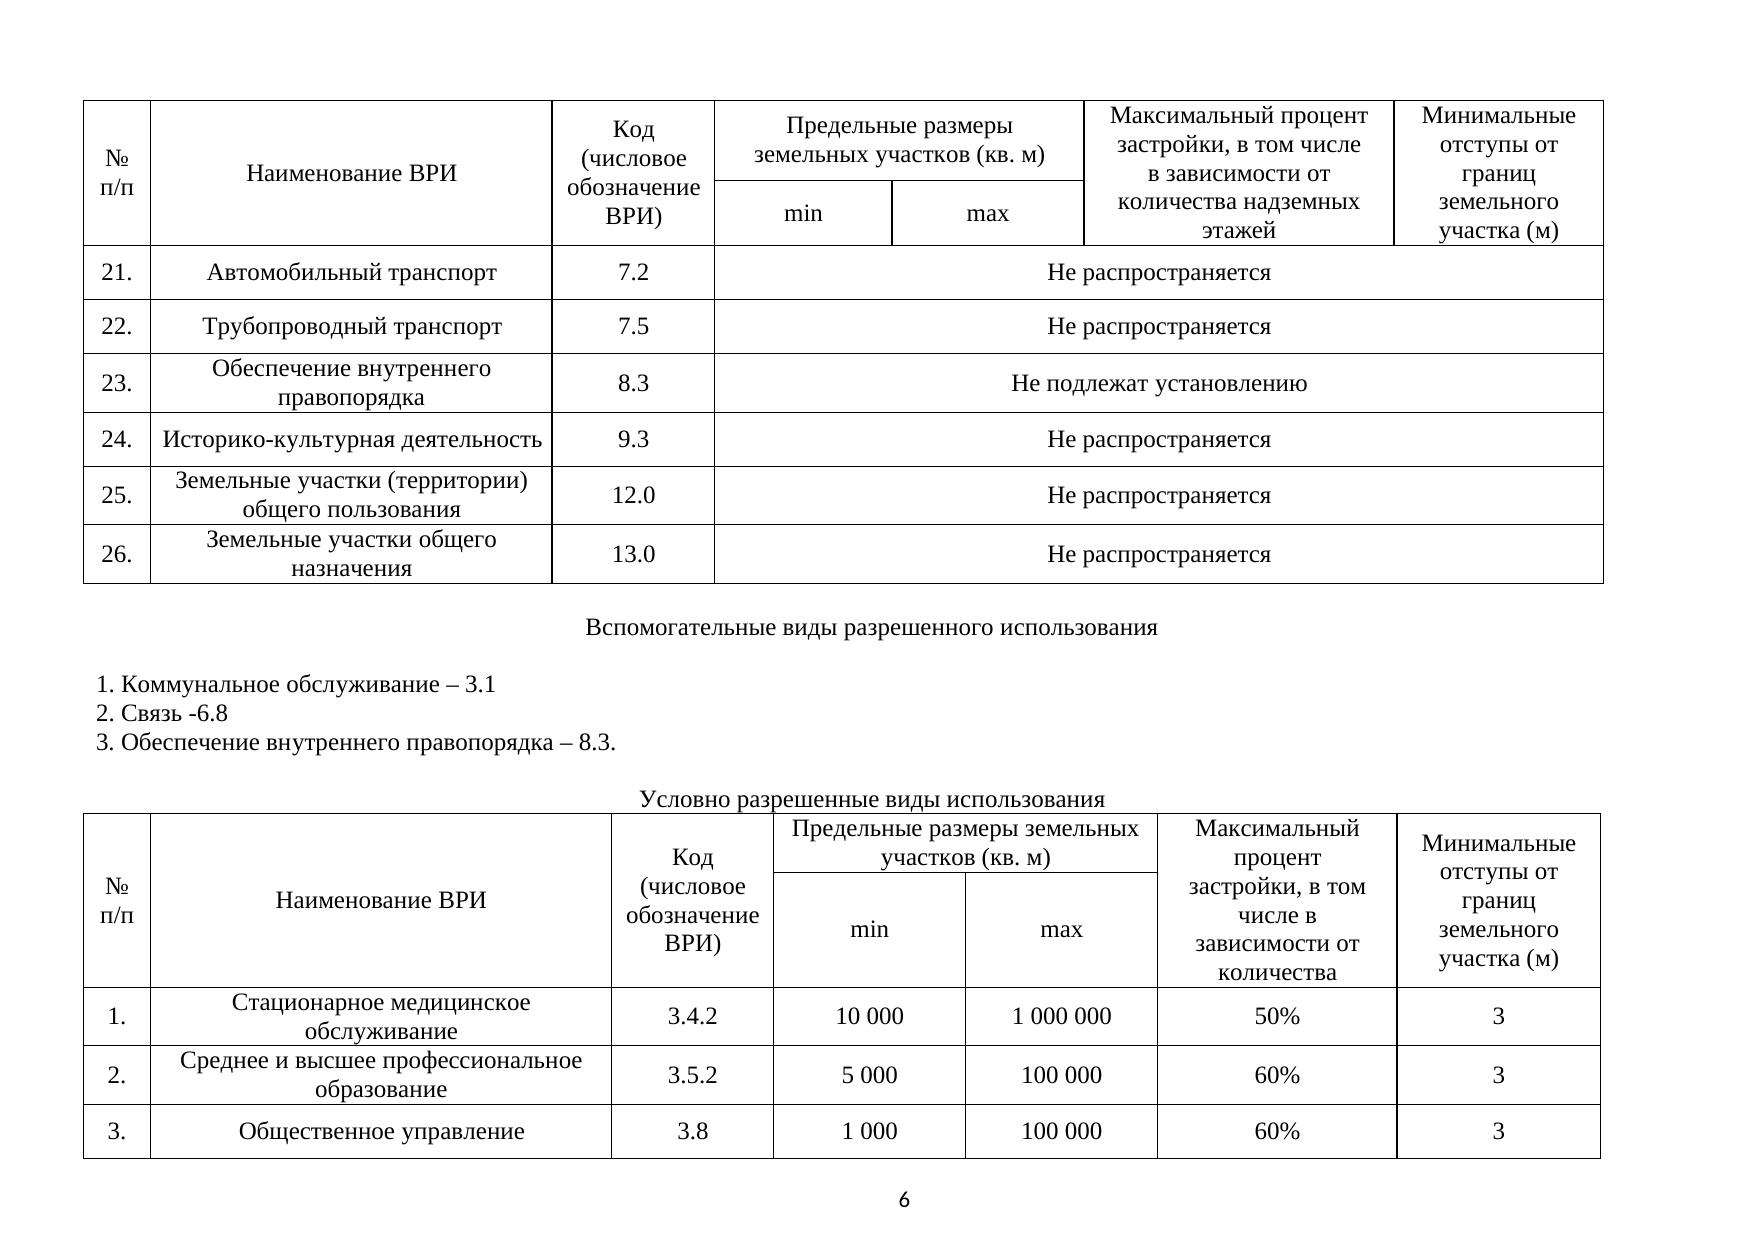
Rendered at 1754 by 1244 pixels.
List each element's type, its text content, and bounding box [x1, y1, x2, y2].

table_header Наименование ВРИ [151, 814, 611, 987]
table_cell Земельные участки (территории) общего пользования [151, 467, 551, 524]
table_cell 60% [1158, 1046, 1396, 1104]
table_cell Общественное управление [151, 1105, 611, 1158]
table_cell 1. [84, 988, 150, 1045]
table_cell 5 000 [774, 1046, 965, 1104]
list Обеспечение внутреннего правопорядка – 8.3. [96, 727, 1616, 756]
table_cell Не распространяется [715, 413, 1603, 466]
table_cell Автомобильный транспорт [151, 246, 551, 299]
table_cell 3.8 [612, 1105, 773, 1158]
table_cell Не распространяется [715, 300, 1603, 353]
table_cell Трубопроводный транспорт [151, 300, 551, 353]
table_cell 8.3 [553, 354, 714, 412]
table_cell 7.2 [553, 246, 714, 299]
table_cell 25. [84, 467, 150, 524]
table_cell 1 000 000 [966, 988, 1157, 1045]
table_cell max [966, 873, 1157, 987]
list Связь -6.8 [96, 698, 1616, 727]
table_cell Не распространяется [715, 525, 1603, 583]
table_cell 3 [1398, 1105, 1600, 1158]
table_cell Обеспечение внутреннего правопорядка [151, 354, 551, 412]
table_cell Не распространяется [715, 467, 1603, 524]
table_header Наименование ВРИ [151, 101, 551, 244]
table_cell Земельные участки общего назначения [151, 525, 551, 583]
table_header Предельные размеры земельных участков (кв. м) [774, 814, 1157, 872]
table_cell 3. [84, 1105, 150, 1158]
table_header № п/п [84, 814, 150, 987]
table_cell 3.4.2 [612, 988, 773, 1045]
table_cell 12.0 [553, 467, 714, 524]
table_cell 10 000 [774, 988, 965, 1045]
list Коммунальное обслуживание – 3.1 [96, 669, 1616, 698]
table_cell min [715, 181, 891, 244]
table_cell 24. [84, 413, 150, 466]
text Условно разрешенные виды использования [127, 784, 1616, 813]
table_cell 13.0 [553, 525, 714, 583]
table_cell Историко-культурная деятельность [151, 413, 551, 466]
table_cell 60% [1158, 1105, 1396, 1158]
text Вспомогательные виды разрешенного использования [127, 612, 1616, 641]
table_cell 3 [1398, 988, 1600, 1045]
table_header Минимальные отступы от границ земельного участка (м) [1398, 814, 1600, 987]
table_header Минимальные отступы от границ земельного участка (м) [1395, 101, 1603, 244]
table_header Максимальный процент застройки, в том числе в зависимости от количества надземных этажей [1158, 814, 1396, 987]
table_cell 3 [1398, 1046, 1600, 1104]
table_cell 9.3 [553, 413, 714, 466]
table_cell 7.5 [553, 300, 714, 353]
table_cell 3.5.2 [612, 1046, 773, 1104]
table_cell 100 000 [966, 1105, 1157, 1158]
table_cell max [893, 181, 1083, 244]
table_header № п/п [84, 101, 150, 244]
table_cell 2. [84, 1046, 150, 1104]
table_cell 22. [84, 300, 150, 353]
table_cell 26. [84, 525, 150, 583]
table_cell 23. [84, 354, 150, 412]
table_cell 1 000 [774, 1105, 965, 1158]
table_header Предельные размеры земельных участков (кв. м) [715, 101, 1083, 179]
table_header Код (числовое обозначение ВРИ) [553, 101, 714, 244]
table_header Максимальный процент застройки, в том числе в зависимости от количества надземных этажей [1085, 101, 1393, 244]
table_header Код (числовое обозначение ВРИ) [612, 814, 773, 987]
table_cell Не распространяется [715, 246, 1603, 299]
table_cell Стационарное медицинское обслуживание [151, 988, 611, 1045]
table_cell Не подлежат установлению [715, 354, 1603, 412]
table_cell 100 000 [966, 1046, 1157, 1104]
table_cell 50% [1158, 988, 1396, 1045]
table_cell min [774, 873, 965, 987]
table_cell Среднее и высшее профессиональное образование [151, 1046, 611, 1104]
table_cell 21. [84, 246, 150, 299]
